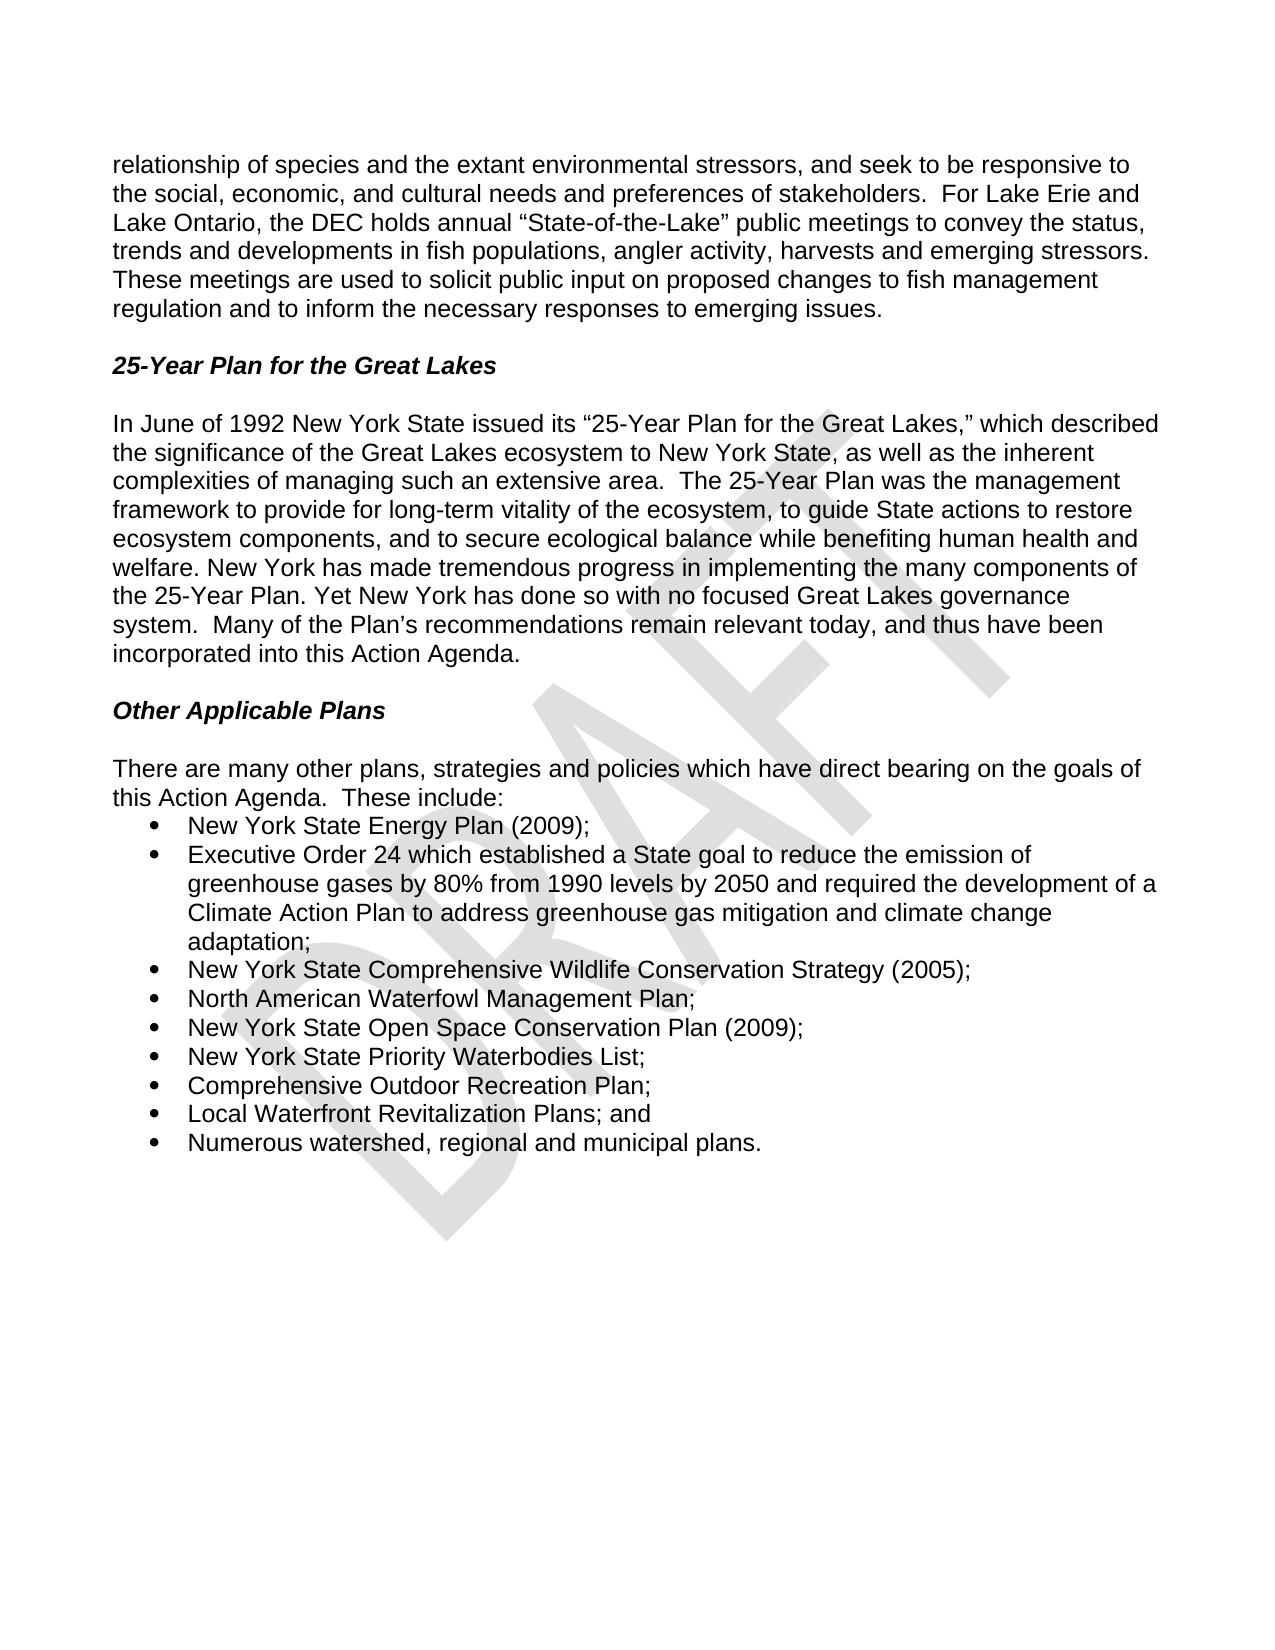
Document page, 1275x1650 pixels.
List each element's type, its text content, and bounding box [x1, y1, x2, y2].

list Comprehensive Outdoor Recreation Plan; [150, 1071, 1162, 1099]
text Other Applicable Plans [112, 696, 1162, 725]
text 25-Year Plan for the Great Lakes [112, 351, 1162, 380]
list Comprehensive Wildlife Conservation Strategy (2005); [150, 955, 1162, 984]
list Executive Order 24 which established a State goal to reduce the emission of greenhouse gases by 80% from 1990 levels by 2050 and required the development of a Climate Action Plan to address greenhouse gas mitigation and climate change adaptation; [150, 840, 1162, 955]
list Open Space Conservation Plan (2009); [150, 1013, 1162, 1042]
list Priority Waterbodies List; [150, 1042, 1162, 1071]
list Local Waterfront Revitalization Plans; and [150, 1099, 1162, 1128]
list Energy Plan (2009); [150, 811, 1162, 840]
list North American Waterfowl Management Plan; [150, 984, 1162, 1013]
text In June of 1992 New York State issued its “25-Year Plan for the Great Lakes,” which described the significance of the Great Lakes ecosystem to New York State, as well as the inherent complexities of managing such an extensive area. The 25-Year Plan was the management framework to provide for long-term vitality of the ecosystem, to guide State actions to restore ecosystem components, and to secure ecological balance while benefiting human health and welfare. has made tremendous progress in implementing the many components of the 25-Year Plan. Yet has done so with no focused governance system. Many of the Plan’s recommendations remain relevant today, and thus have been incorporated into this Action Agenda. [112, 409, 1162, 667]
list Numerous watershed, regional and municipal plans. [150, 1128, 1162, 1157]
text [112, 150, 1162, 322]
text There are many other plans, strategies and policies which have direct bearing on the goals of this Action Agenda. These include: [112, 754, 1162, 811]
